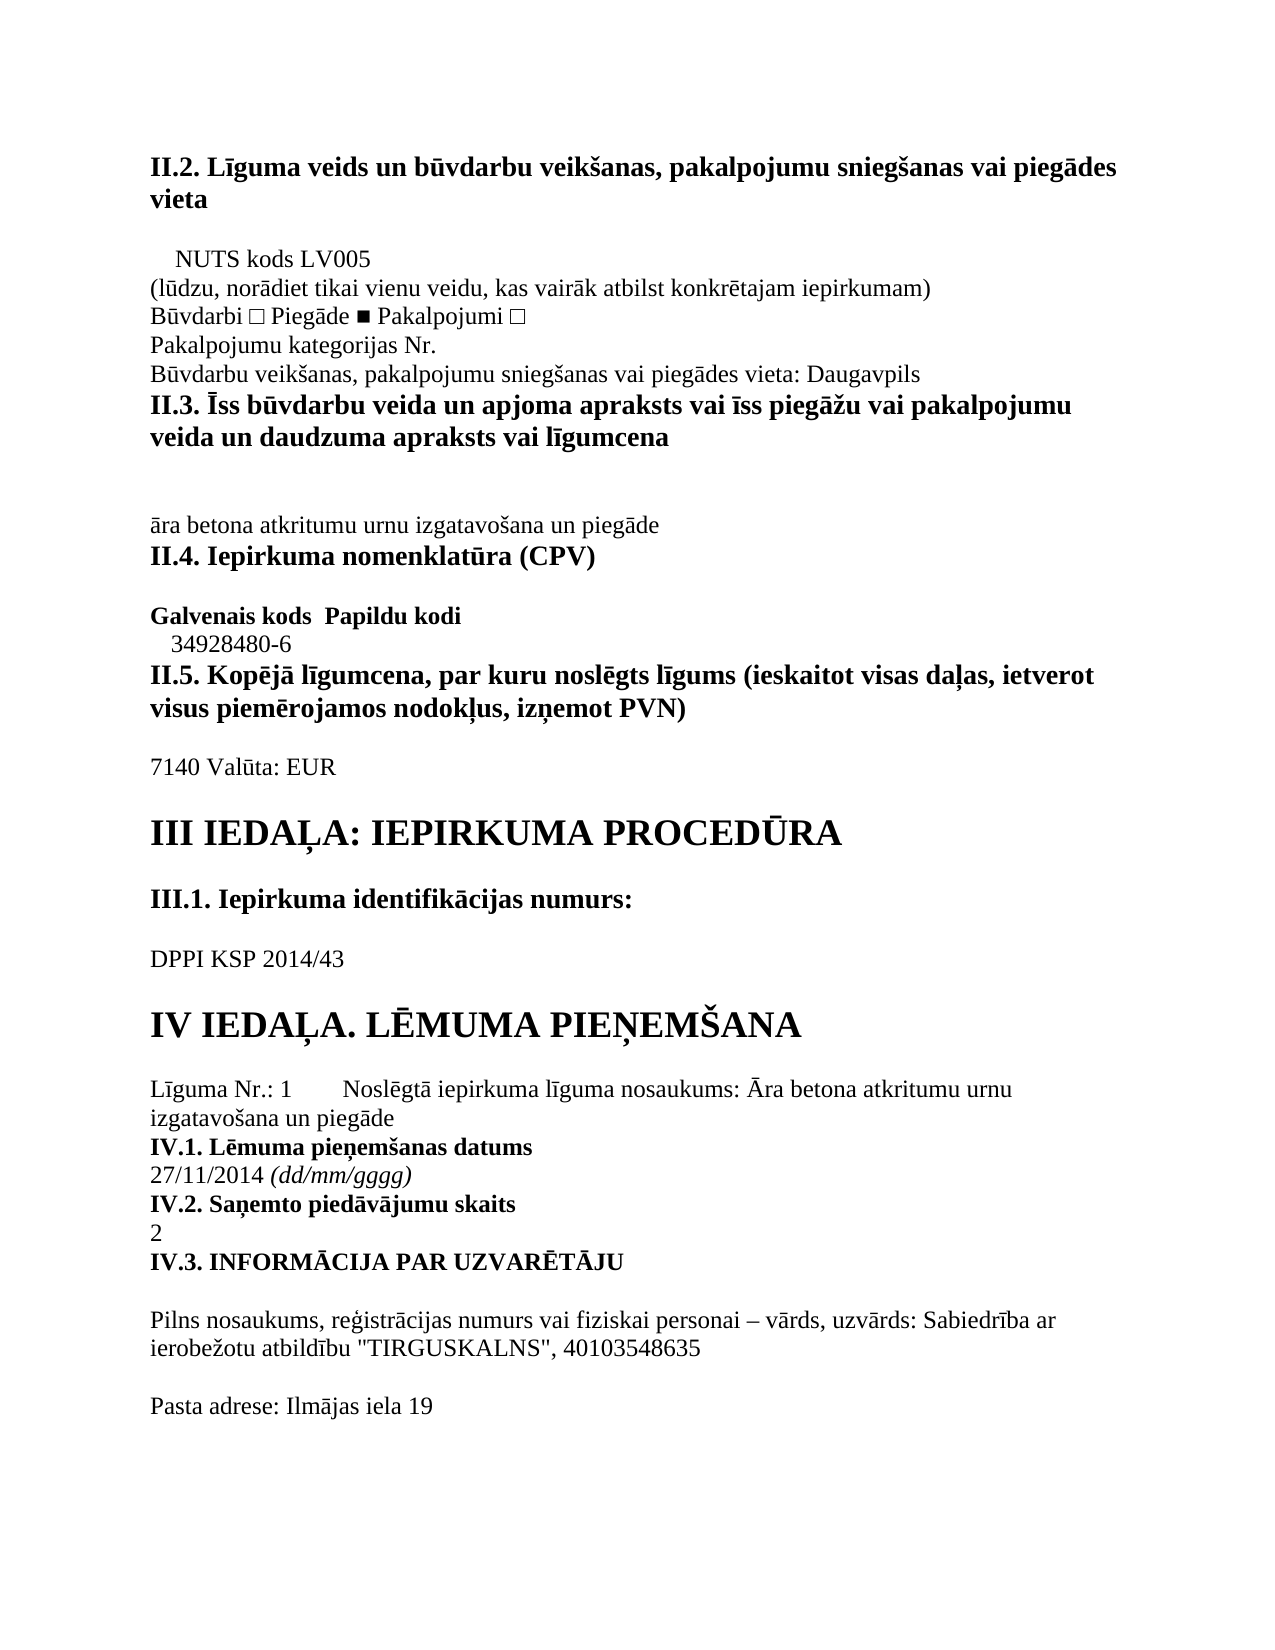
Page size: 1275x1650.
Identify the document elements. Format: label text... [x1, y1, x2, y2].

table_cell Būvdarbu veikšanas, pakalpojumu sniegšanas vai piegādes vieta: Daugavpils [150, 359, 1125, 388]
table_cell IV.2. Saņemto piedāvājumu skaits 2 [150, 1189, 1125, 1247]
table_cell II.4. Iepirkuma nomenklatūra (CPV) [150, 539, 1125, 658]
text III IEDAĻA: IEPIRKUMA PROCEDŪRA [150, 810, 1125, 853]
table_header II.2. Līguma veids un būvdarbu veikšanas, pakalpojumu sniegšanas vai piegādes vieta NUTS kods LV005 [150, 150, 1125, 273]
table_cell (lūdzu, norādiet tikai vienu veidu, kas vairāk atbilst konkrētajam iepirkumam) [150, 273, 1125, 301]
table_cell Būvdarbi □ Piegāde ■ Pakalpojumi □ [150, 301, 1125, 330]
text IV IEDAĻA. LĒMUMA PIEŅEMŠANA [150, 1002, 1125, 1045]
table_header Līguma Nr.: 1 Noslēgtā iepirkuma līguma nosaukums: Āra betona atkritumu urnu izgatavošana un piegāde [150, 1074, 1125, 1132]
text DPPI KSP 2014/43 [150, 944, 1125, 973]
table_cell Pakalpojumu kategorijas Nr. [150, 330, 1125, 359]
table_cell II.5. Kopējā līgumcena, par kuru noslēgts līgums (ieskaitot visas daļas, ietverot visus piemērojamos nodokļus, izņemot PVN) 7140 Valūta: EUR [150, 658, 1125, 781]
table_cell II.3. Īss būvdarbu veida un apjoma apraksts vai īss piegāžu vai pakalpojumu veida un daudzuma apraksts vai līgumcena āra betona atkritumu urnu izgatavošana un piegāde [150, 388, 1125, 539]
table_cell IV.1. Lēmuma pieņemšanas datums 27/11/2014 (dd/mm/gggg) [150, 1132, 1125, 1189]
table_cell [150, 1247, 1125, 1449]
text III.1. Iepirkuma identifikācijas numurs: [150, 882, 1125, 915]
